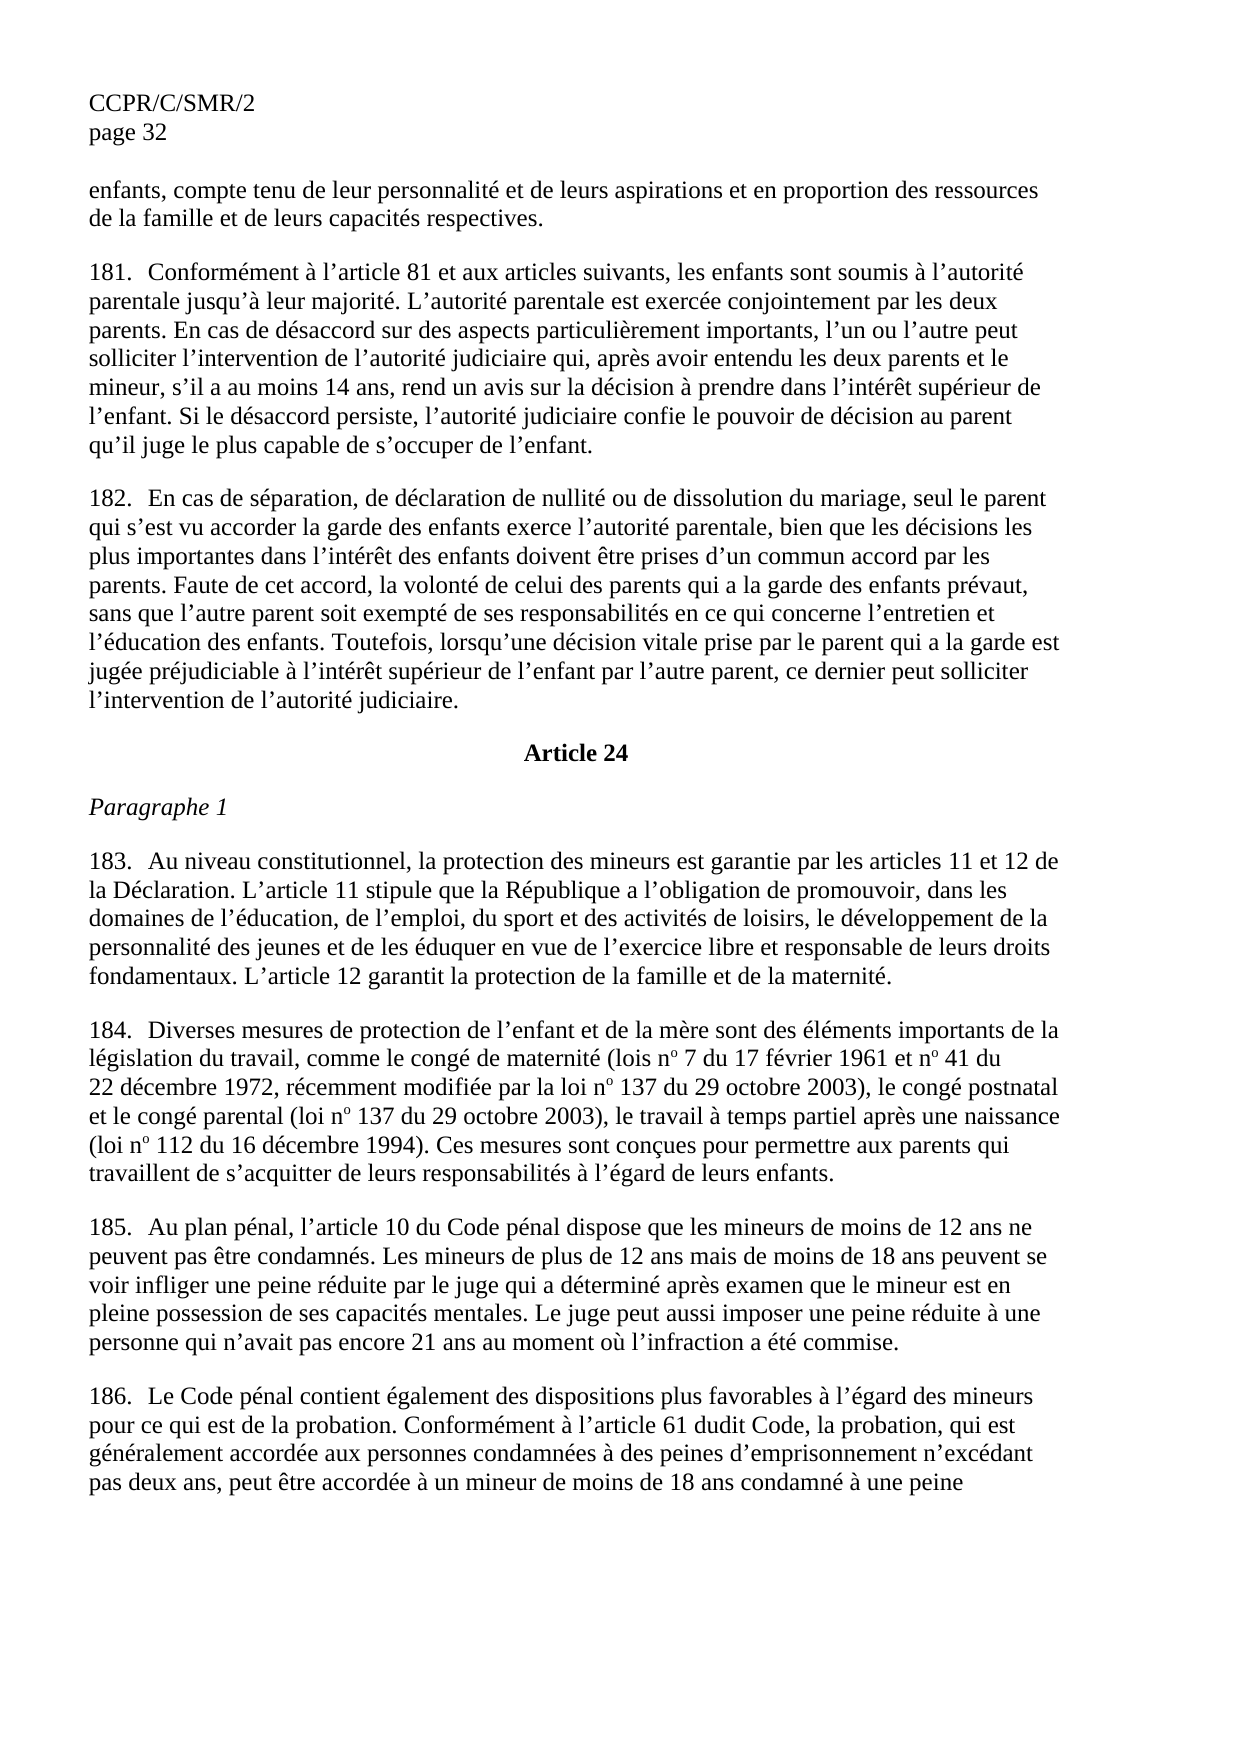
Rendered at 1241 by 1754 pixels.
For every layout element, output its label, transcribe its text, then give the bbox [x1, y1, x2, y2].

text 185. Au plan pénal, l’article 10 du Code pénal dispose que les mineurs de moins de 12 ans ne peuvent pas être condamnés. Les mineurs de plus de 12 ans mais de moins de 18 ans peuvent se voir infliger une peine réduite par le juge qui a déterminé après examen que le mineur est en pleine possession de ses capacités mentales. Le juge peut aussi imposer une peine réduite à une personne qui n’avait pas encore 21 ans au moment où l’infraction a été commise. [88, 1212, 1063, 1356]
text Paragraphe 1 [88, 792, 1063, 821]
text 184. Diverses mesures de protection de l’enfant et de la mère sont des éléments importants de la législation du travail, comme le congé de maternité (lois no 7 du 17 février 1961 et no 41 du 22 décembre 1972, récemment modifiée par la loi no 137 du 29 octobre 2003), le congé postnatal et le congé parental (loi no 137 du 29 octobre 2003), le travail à temps partiel après une naissance (loi no 112 du 16 décembre 1994). Ces mesures sont conçues pour permettre aux parents qui travaillent de s’acquitter de leurs responsabilités à l’égard de leurs enfants. [88, 1015, 1063, 1187]
text 181. Conformément à l’article 81 et aux articles suivants, les enfants sont soumis à l’autorité parentale jusqu’à leur majorité. L’autorité parentale est exercée conjointement par les deux parents. En cas de désaccord sur des aspects particulièrement importants, l’un ou l’autre peut solliciter l’intervention de l’autorité judiciaire qui, après avoir entendu les deux parents et le mineur, s’il a au moins 14 ans, rend un avis sur la décision à prendre dans l’intérêt supérieur de l’enfant. Si le désaccord persiste, l’autorité judiciaire confie le pouvoir de décision au parent qu’il juge le plus capable de s’occuper de l’enfant. [88, 257, 1063, 458]
text 182. En cas de séparation, de déclaration de nullité ou de dissolution du mariage, seul le parent qui s’est vu accorder la garde des enfants exerce l’autorité parentale, bien que les décisions les plus importantes dans l’intérêt des enfants doivent être prises d’un commun accord par les parents. Faute de cet accord, la volonté de celui des parents qui a la garde des enfants prévaut, sans que l’autre parent soit exempté de ses responsabilités en ce qui concerne l’entretien et l’éducation des enfants. Toutefois, lorsqu’une décision vitale prise par le parent qui a la garde est jugée préjudiciable à l’intérêt supérieur de l’enfant par l’autre parent, ce dernier peut solliciter l’intervention de l’autorité judiciaire. [88, 483, 1063, 713]
text Article 24 [88, 738, 1063, 767]
text 183. Au niveau constitutionnel, la protection des mineurs est garantie par les articles 11 et 12 de la Déclaration. L’article 11 stipule que la République a l’obligation de promouvoir, dans les domaines de l’éducation, de l’emploi, du sport et des activités de loisirs, le développement de la personnalité des jeunes et de les éduquer en vue de l’exercice libre et responsable de leurs droits fondamentaux. L’article 12 garantit la protection de la famille et de la maternité. [88, 846, 1063, 990]
